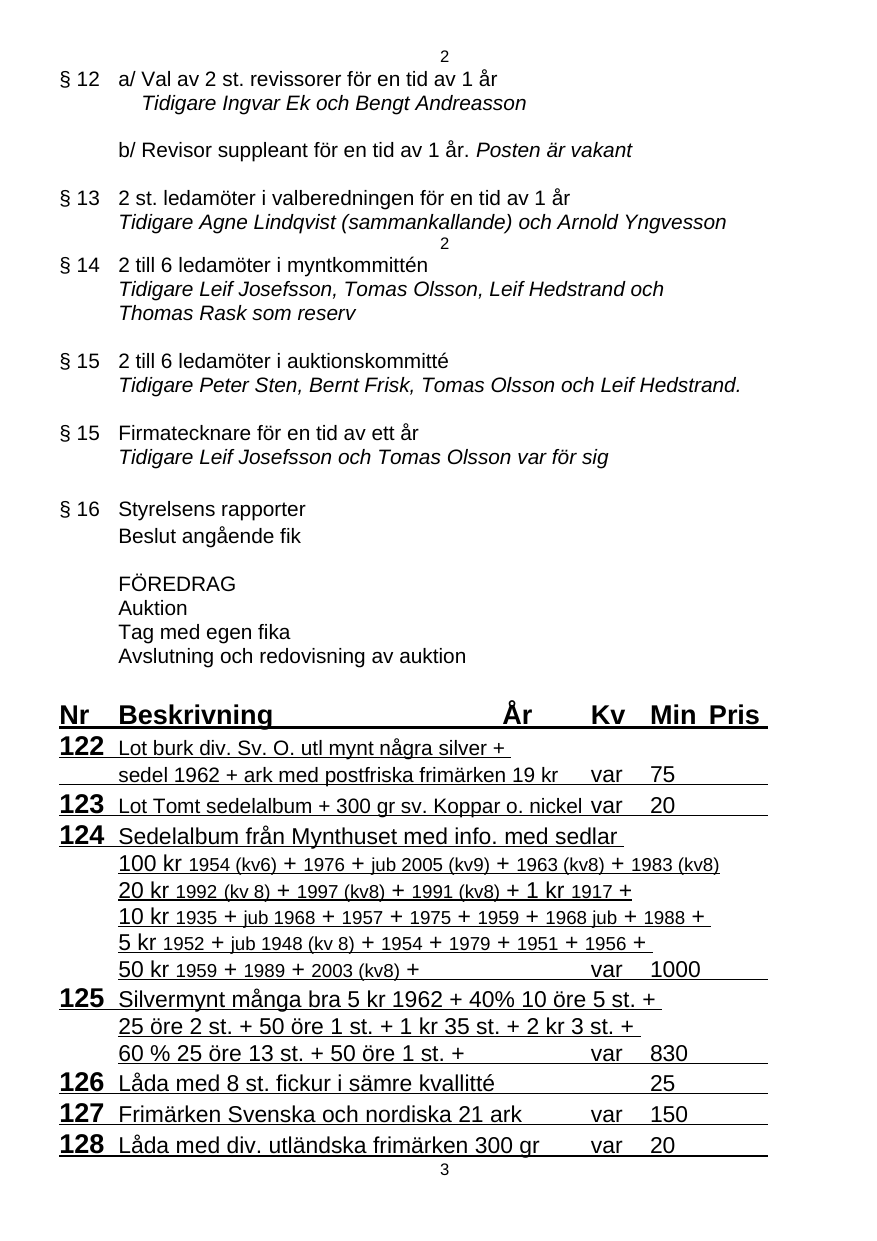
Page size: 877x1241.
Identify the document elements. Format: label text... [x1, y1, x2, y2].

text FÖREDRAG [59, 572, 830, 596]
text Tidigare Leif Josefsson, Tomas Olsson, Leif Hedstrand och [59, 277, 830, 301]
text 122 Lot burk div. Sv. O. utl mynt några silver + [59, 730, 830, 761]
text § 16 Styrelsens rapporter [59, 496, 830, 520]
text Tidigare Leif Josefsson och Tomas Olsson var för sig [59, 445, 830, 469]
text Beslut angående fik [59, 524, 830, 548]
text Auktion [59, 596, 830, 620]
text Tidigare Agne Lindqvist (sammankallande) och Arnold Yngvesson [59, 210, 830, 234]
text § 14 2 till 6 ledamöter i myntkommittén [59, 253, 830, 277]
text 3 [59, 1160, 830, 1179]
text 124 Sedelalbum från Mynthuset med info. med sedlar [59, 819, 830, 850]
text § 15 Firmatecknare för en tid av ett år [59, 421, 830, 445]
text 50 kr 1959 + 1989 + 2003 (kv8) + var 1000 [59, 956, 830, 982]
text Tidigare Peter Sten, Bernt Frisk, Tomas Olsson och Leif Hedstrand. [59, 373, 830, 397]
text 5 kr 1952 + jub 1948 (kv 8) + 1954 + 1979 + 1951 + 1956 + [59, 929, 830, 956]
text b/ Revisor suppleant för en tid av 1 år. Posten är vakant [59, 138, 830, 162]
text 123 Lot Tomt sedelalbum + 300 gr sv. Koppar o. nickel var 20 [59, 788, 830, 819]
text sedel 1962 + ark med postfriska frimärken 19 kr var 75 [59, 761, 830, 788]
text 10 kr 1935 + jub 1968 + 1957 + 1975 + 1959 + 1968 jub + 1988 + [59, 903, 830, 929]
text § 12 a/ Val av . revissorer för en tid av 1 år [59, 66, 830, 90]
text 20 kr 1992 (kv 8) + 1997 (kv8) + 1991 (kv8) + 1 kr 1917 + [59, 877, 830, 903]
text 2 [59, 234, 830, 253]
text Thomas Rask som reserv [59, 301, 830, 325]
text § 13 . ledamöter i valberedningen för en tid av 1 år [59, 186, 830, 210]
text Tag med egen fika [59, 620, 830, 644]
subtitle Nr Beskrivning År Kv Min Pris [59, 699, 830, 730]
text 2 [59, 47, 830, 66]
text 25 öre 2 st. + 50 öre 1 st. + 1 kr 35 st. + 2 kr 3 st. + [59, 1013, 830, 1040]
text § 15 2 till 6 ledamöter i auktionskommitté [59, 349, 830, 373]
text 125 Silvermynt många bra 5 kr 1962 + 40% 10 öre 5 st. + [59, 982, 830, 1013]
text Avslutning och redovisning av auktion [59, 644, 830, 668]
text 127 Frimärken Svenska och nordiska 21 ark var 150 [59, 1097, 830, 1128]
text 128 Låda med div. utländska frimärken 300 gr var 20 [59, 1128, 830, 1160]
text 126 Låda med 8 st. fickur i sämre kvallitté 25 [59, 1066, 830, 1097]
text Tidigare Ingvar Ek och Bengt Andreasson [59, 90, 830, 114]
text 60 % 25 öre 13 st. + 50 öre 1 st. + var 830 [59, 1040, 830, 1066]
text 100 kr 1954 (kv6) + 1976 + jub 2005 (kv9) + 1963 (kv8) + 1983 (kv8) [59, 850, 830, 877]
